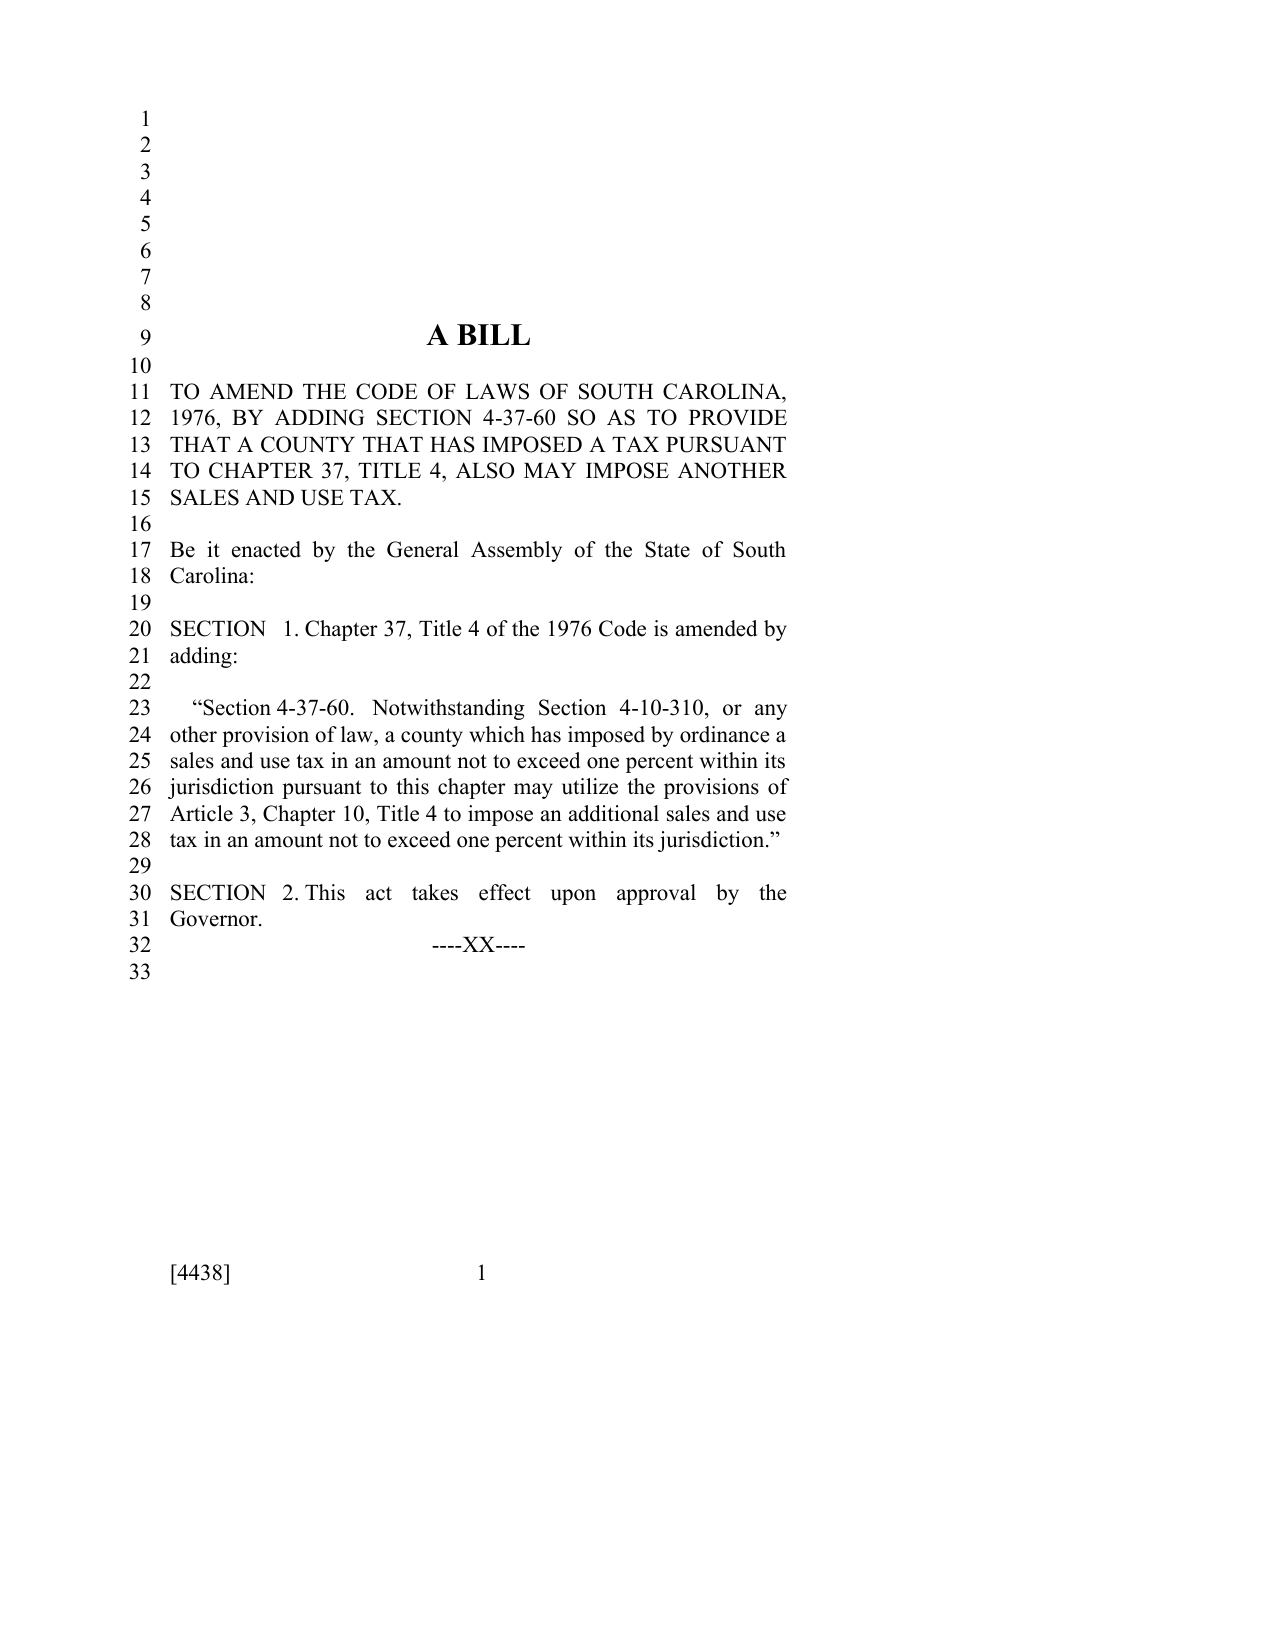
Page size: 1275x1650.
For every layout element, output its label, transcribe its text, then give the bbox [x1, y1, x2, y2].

text A BILL [169, 316, 787, 352]
text TO AMEND THE CODE OF LAWS OF SOUTH CAROLINA, 1976, BY ADDING SECTION 4-37-60 SO AS TO PROVIDE THAT A COUNTY THAT HAS IMPOSED A TAX PURSUANT TO CHAPTER 37, TITLE 4, ALSO MAY IMPOSE ANOTHER SALES AND USE TAX. [169, 378, 787, 510]
text SECTION 2. This act takes effect upon approval by the Governor. [169, 879, 787, 932]
text Be it enacted by the General Assembly of the State of South Carolina: [169, 536, 787, 589]
text ----XX---- [169, 932, 787, 958]
text SECTION 1. Chapter 37, Title 4 of the 1976 Code is amended by adding: [169, 615, 787, 668]
text “Section 4-37-60. Notwithstanding Section 4-10-310, or any other provision of law, a county which has imposed by ordinance a sales and use tax in an amount not to exceed one percent within its jurisdiction pursuant to this chapter may utilize the provisions of Article 3, Chapter 10, Title 4 to impose an additional sales and use tax in an amount not to exceed one percent within its jurisdiction.” [169, 694, 787, 852]
